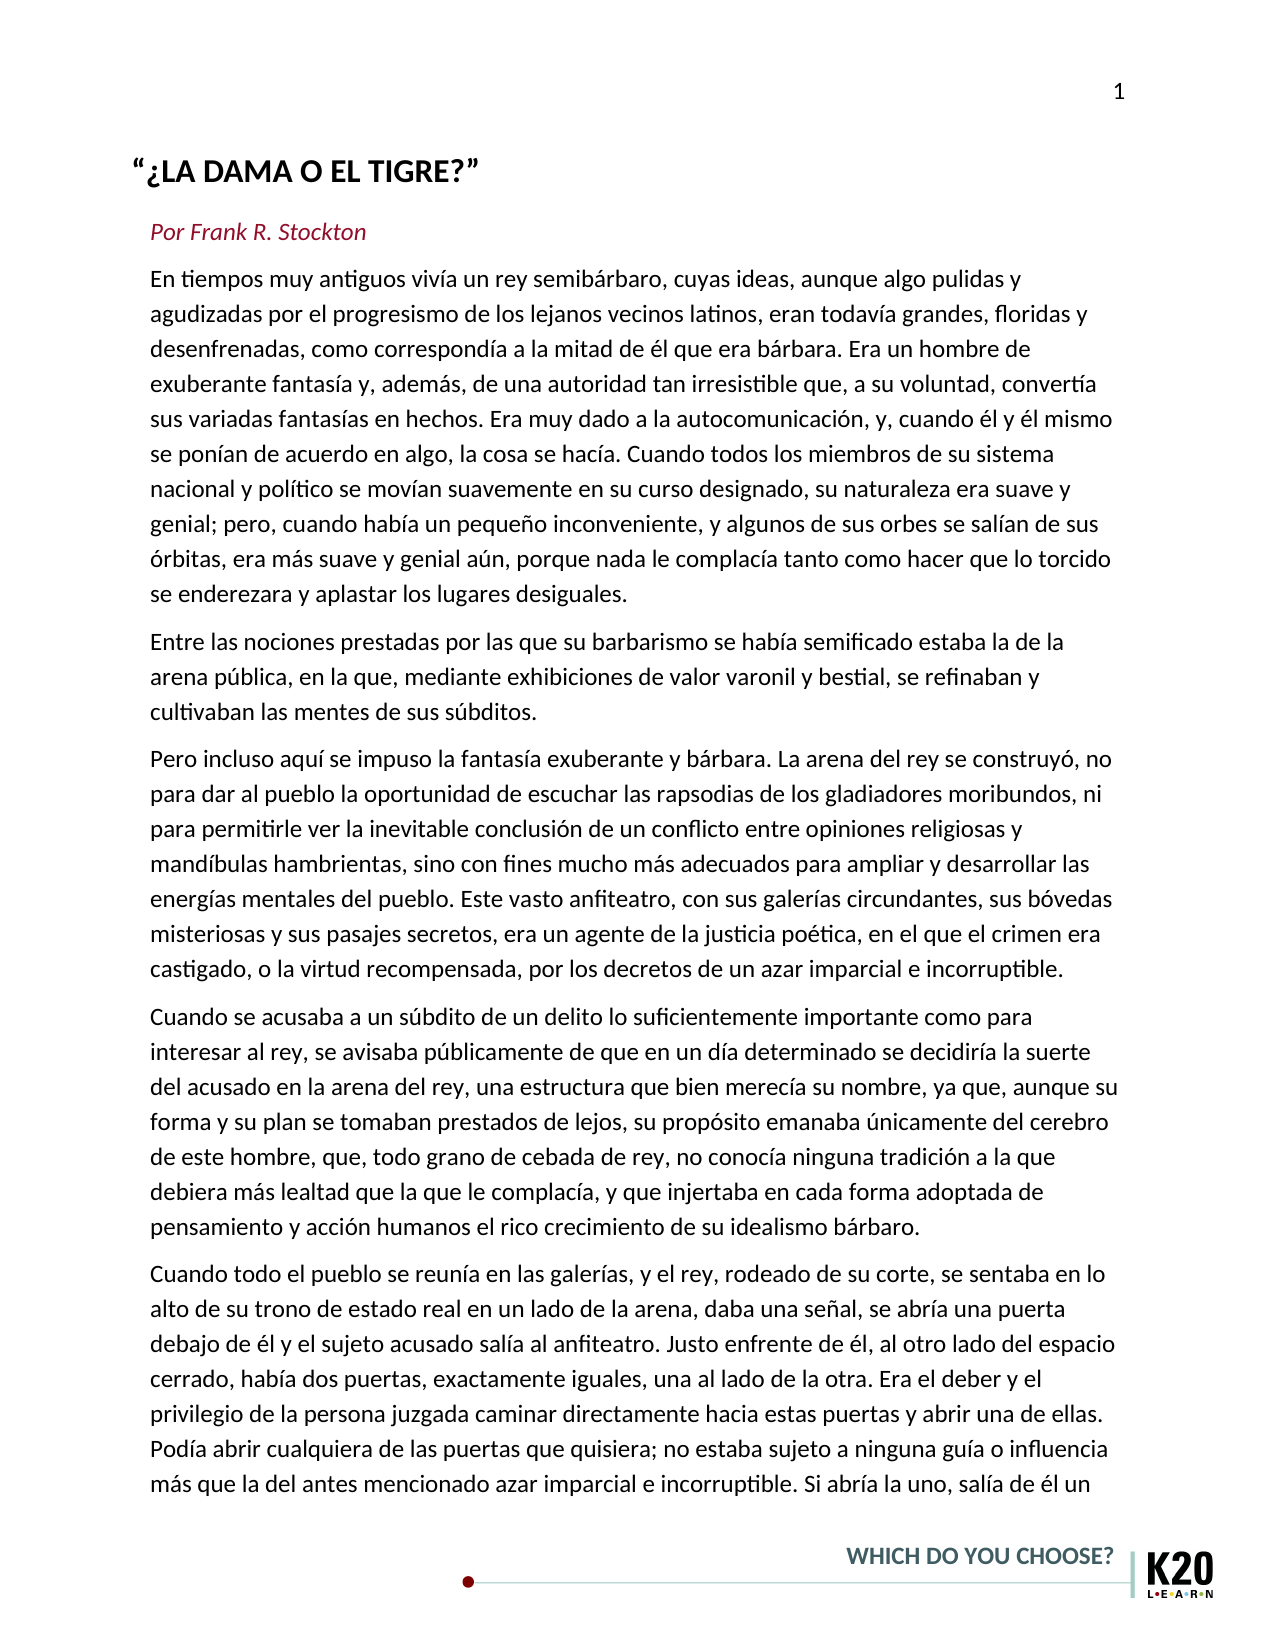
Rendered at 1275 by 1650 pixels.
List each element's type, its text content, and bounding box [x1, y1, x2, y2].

picture [999, 1548, 1006, 1561]
text Pero incluso aquí se impuso la fantasía exuberante y bárbara. La arena del rey se construyó, no para dar al pueblo la oportunidad de escuchar las rapsodias de los gladiadores moribundos, ni para permitirle ver la inevitable conclusión de un conflicto entre opiniones religiosas y mandíbulas hambrientas, sino con fines mucho más adecuados para ampliar y desarrollar las energías mentales del pueblo. Este vasto anfiteatro, con sus galerías circundantes, sus bóvedas misteriosas y sus pasajes secretos, era un agente de la justicia poética, en el que el crimen era castigado, o la virtud recompensada, por los decretos de un azar imparcial e incorruptible. [150, 743, 1125, 984]
picture [850, 1548, 856, 1559]
subtitle Por Frank R. Stockton [150, 216, 1125, 246]
picture [1049, 1550, 1058, 1561]
picture [462, 1548, 1213, 1601]
picture [909, 1548, 915, 1555]
text Cuando se acusaba a un súbdito de un delito lo suficientemente importante como para interesar al rey, se avisaba públicamente de que en un día determinado se decidiría la suerte del acusado en la arena del rey, una estructura que bien merecía su nombre, ya que, aunque su forma y su plan se tomaban prestados de lejos, su propósito emanaba únicamente del cerebro de este hombre, que, todo grano de cebada de rey, no conocía ninguna tradición a la que debiera más lealtad que la que le complacía, y que injertaba en cada forma adoptada de pensamiento y acción humanos el rico crecimiento de su idealismo bárbaro. [150, 1001, 1125, 1241]
text En tiempos muy antiguos vivía un rey semibárbaro, cuyas ideas, aunque algo pulidas y agudizadas por el progresismo de los lejanos vecinos latinos, eran todavía grandes, floridas y desenfrenadas, como correspondía a la mitad de él que era bárbara. Era un hombre de exuberante fantasía y, además, de una autoridad tan irresistible que, a su voluntad, convertía sus variadas fantasías en hechos. Era muy dado a la autocomunicación, y, cuando él y él mismo se ponían de acuerdo en algo, la cosa se hacía. Cuando todos los miembros de su sistema nacional y político se movían suavemente en su curso designado, su naturaleza era suave y genial; pero, cuando había un pequeño inconveniente, y algunos de sus orbes se salían de sus órbitas, era más suave y genial aún, porque nada le complacía tanto como hacer que lo torcido se enderezara y aplastar los lugares desiguales. [150, 263, 1125, 609]
picture [1066, 1550, 1075, 1561]
picture [874, 1548, 880, 1555]
text Entre las nociones prestadas por las que su barbarismo se había semificado estaba la de la arena pública, en la que, mediante exhibiciones de valor varonil y bestial, se refinaban y cultivaban las mentes de sus súbditos. [150, 626, 1125, 726]
picture [945, 1550, 954, 1561]
picture [859, 1548, 865, 1558]
picture [931, 1550, 938, 1561]
title “¿La dama o el tigre?” [131, 150, 1125, 191]
picture [981, 1550, 990, 1561]
picture [1034, 1548, 1040, 1555]
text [150, 1258, 1125, 1499]
